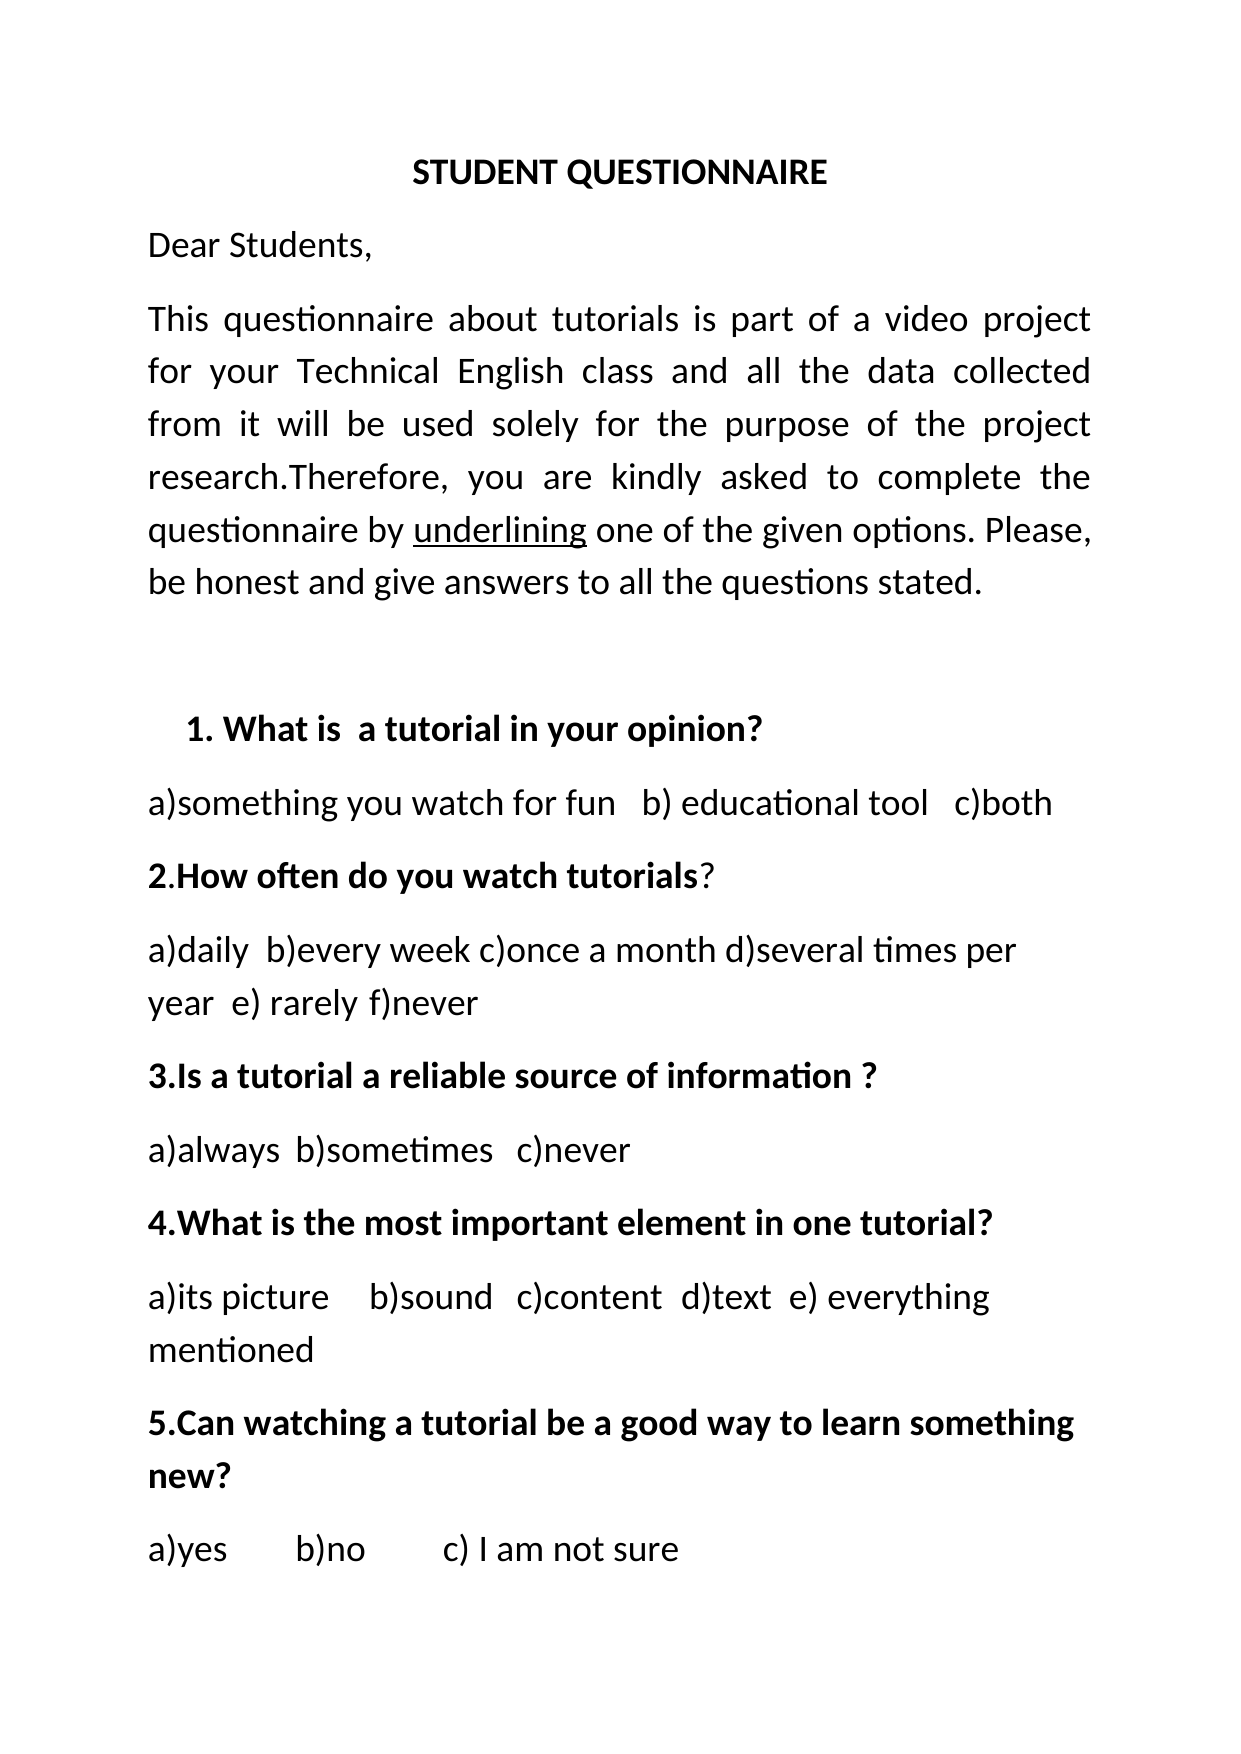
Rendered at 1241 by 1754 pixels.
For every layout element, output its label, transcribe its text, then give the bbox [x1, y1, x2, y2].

text 3.Is a tutorial a reliable source of information ? [148, 1052, 1093, 1098]
text a)its picture b)sound c)content d)text e) everything mentioned [148, 1273, 1093, 1371]
text This questionnaire about tutorials is part of a video project for your Technical English class and all the data collected from it will be used solely for the purpose of the project research.Therefore, you are kindly asked to complete the questionnaire by underlining one of the given options. Please, be honest and give answers to all the questions stated. [148, 295, 1093, 604]
text 2.How often do you watch tutorials? [148, 852, 1093, 898]
text a)daily b)every week c)once a month d)several times per year e) rarely f)never [148, 926, 1093, 1024]
text a)something you watch for fun b) educational tool c)both [148, 779, 1093, 825]
text 4.What is the most important element in one tutorial? [148, 1199, 1093, 1245]
text 5.Can watching a tutorial be a good way to learn something new? [148, 1399, 1093, 1498]
text a)yes b)no c) I am not sure [148, 1525, 1093, 1571]
text STUDENT QUESTIONNAIRE [148, 148, 1093, 193]
text Dear Students, [148, 221, 1093, 267]
list What is a tutorial in your opinion? [185, 705, 1093, 751]
text a)always b)sometimes c)never [148, 1126, 1093, 1172]
